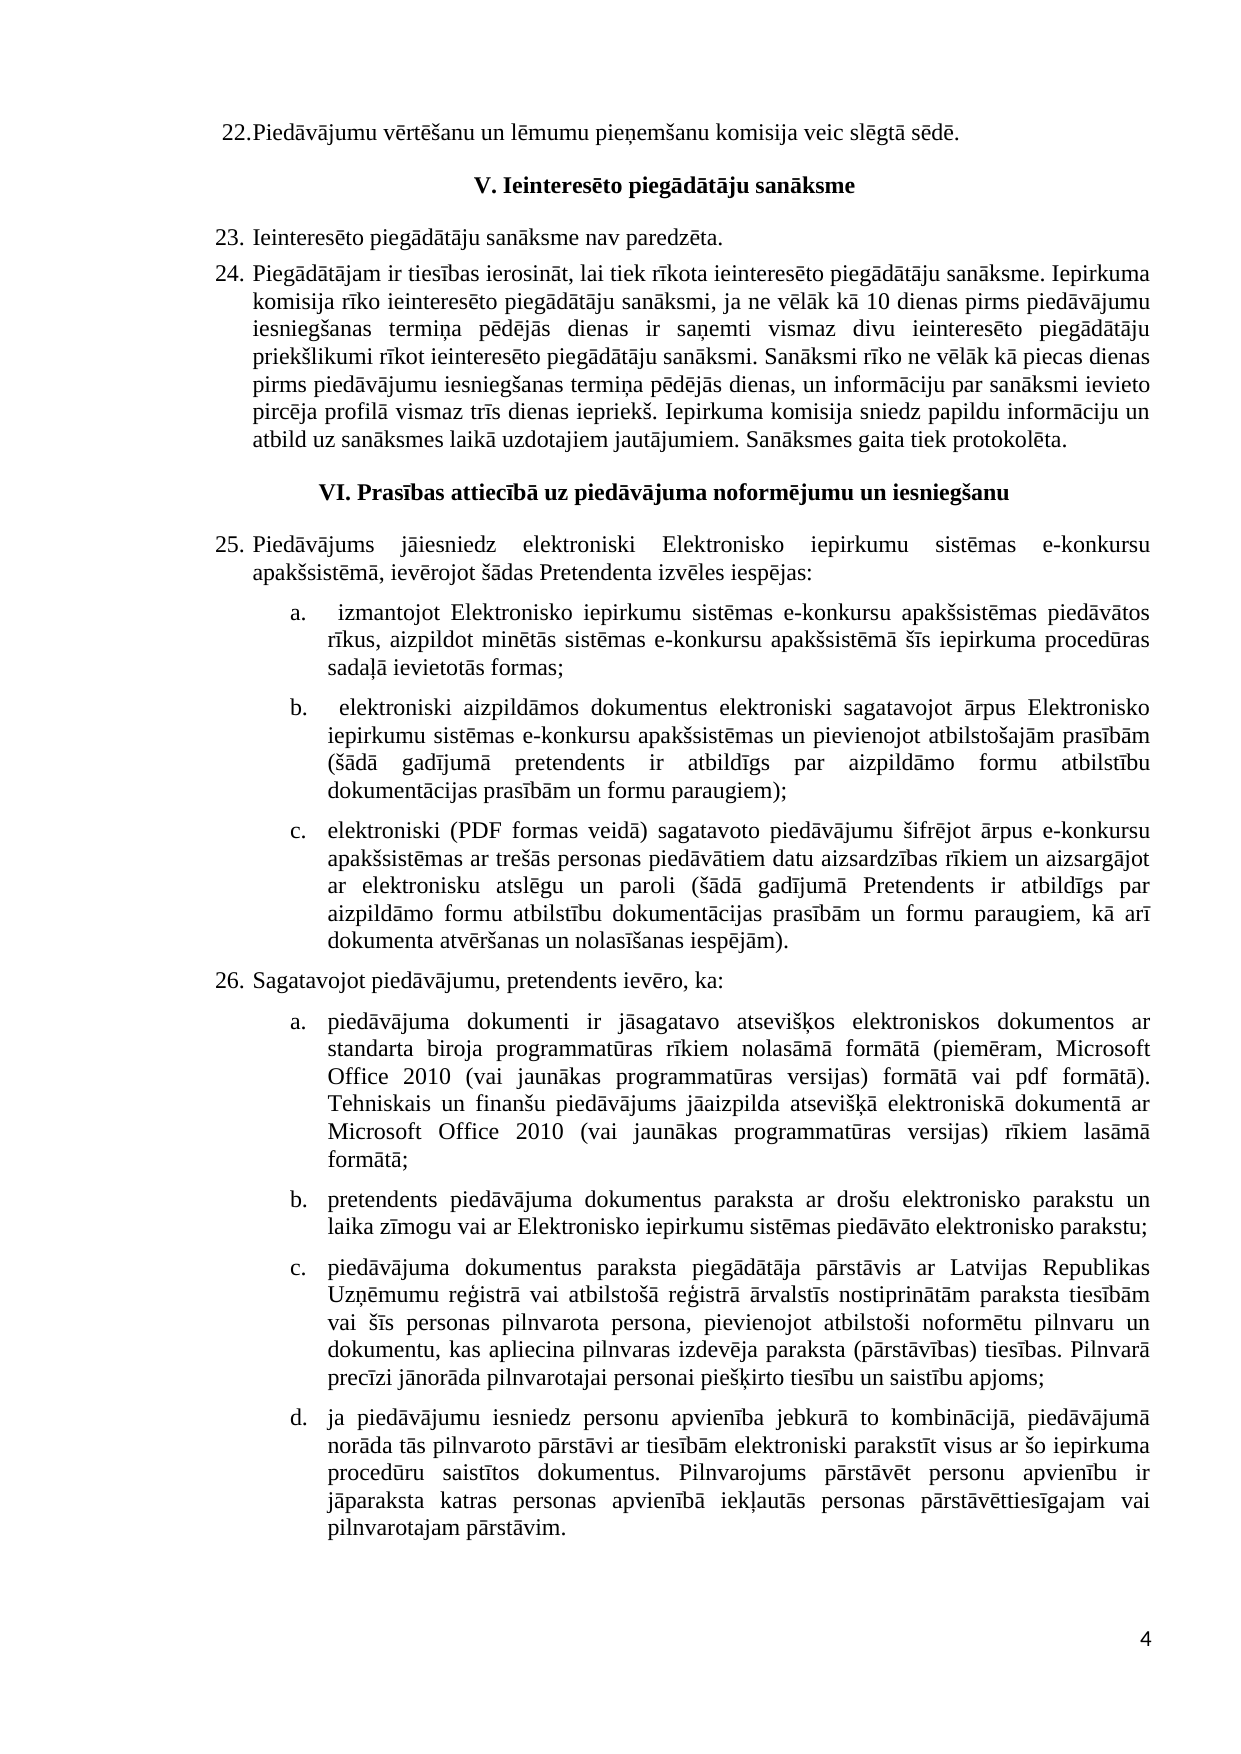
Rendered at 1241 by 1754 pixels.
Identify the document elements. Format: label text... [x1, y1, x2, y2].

list elektroniski (PDF formas veidā) sagatavoto piedāvājumu šifrējot ārpus e-konkursu apakšsistēmas ar trešās personas piedāvātiem datu aizsardzības rīkiem un aizsargājot ar elektronisku atslēgu un paroli (šādā gadījumā Pretendents ir atbildīgs par aizpildāmo formu atbilstību dokumentācijas prasībām un formu paraugiem, kā arī dokumenta atvēršanas un nolasīšanas iespējām). [290, 816, 1152, 954]
list pretendents piedāvājuma dokumentus paraksta ar drošu elektronisko parakstu un laika zīmogu vai ar Elektronisko iepirkumu sistēmas piedāvāto elektronisko parakstu; [290, 1185, 1152, 1240]
list Ieinteresēto piegādātāju sanāksme nav paredzēta. [215, 223, 1152, 251]
list Piegādātājam ir tiesības ierosināt, lai tiek rīkota ieinteresēto piegādātāju sanāksme. Iepirkuma komisija rīko ieinteresēto piegādātāju sanāksmi, ja ne vēlāk kā 10 dienas pirms piedāvājumu iesniegšanas termiņa pēdējās dienas ir saņemti vismaz divu ieinteresēto piegādātāju priekšlikumi rīkot ieinteresēto piegādātāju sanāksmi. Sanāksmi rīko ne vēlāk kā piecas dienas pirms piedāvājumu iesniegšanas termiņa pēdējās dienas, un informāciju par sanāksmi ievieto pircēja profilā vismaz trīs dienas iepriekš. Iepirkuma komisija sniedz papildu informāciju un atbild uz sanāksmes laikā uzdotajiem jautājumiem. Sanāksmes gaita tiek protokolēta. [215, 259, 1152, 452]
text VI. Prasības attiecībā uz piedāvājuma noformējumu un iesniegšanu [177, 477, 1152, 505]
list ja piedāvājumu iesniedz personu apvienība jebkurā to kombinācijā, piedāvājumā norāda tās pilnvaroto pārstāvi ar tiesībām elektroniski parakstīt visus ar šo iepirkuma procedūru saistītos dokumentus. Pilnvarojums pārstāvēt personu apvienību ir jāparaksta katras personas apvienībā iekļautās personas pārstāvēttiesīgajam vai pilnvarotajam pārstāvim. [290, 1403, 1152, 1541]
list izmantojot Elektronisko iepirkumu sistēmas e-konkursu apakšsistēmas piedāvātos rīkus, aizpildot minētās sistēmas e-konkursu apakšsistēmā šīs iepirkuma procedūras sadaļā ievietotās formas; [290, 598, 1152, 681]
list elektroniski aizpildāmos dokumentus elektroniski sagatavojot ārpus Elektronisko iepirkumu sistēmas e-konkursu apakšsistēmas un pievienojot atbilstošajām prasībām (šādā gadījumā pretendents ir atbildīgs par aizpildāmo formu atbilstību dokumentācijas prasībām un formu paraugiem); [290, 693, 1152, 803]
list Piedāvājums jāiesniedz elektroniski Elektronisko iepirkumu sistēmas e-konkursu apakšsistēmā, ievērojot šādas Pretendenta izvēles iespējas: [215, 530, 1152, 585]
list Piedāvājumu vērtēšanu un lēmumu pieņemšanu komisija veic slēgtā sēdē. [222, 118, 1152, 146]
text V. Ieinteresēto piegādātāju sanāksme [177, 171, 1152, 198]
list Sagatavojot piedāvājumu, pretendents ievēro, ka: [215, 967, 1152, 994]
list piedāvājuma dokumentus paraksta piegādātāja pārstāvis ar Latvijas Republikas Uzņēmumu reģistrā vai atbilstošā reģistrā ārvalstīs nostiprinātām paraksta tiesībām vai šīs personas pilnvarota persona, pievienojot atbilstoši noformētu pilnvaru un dokumentu, kas apliecina pilnvaras izdevēja paraksta (pārstāvības) tiesības. Pilnvarā precīzi jānorāda pilnvarotajai personai piešķirto tiesību un saistību apjoms; [290, 1252, 1152, 1391]
list piedāvājuma dokumenti ir jāsagatavo atsevišķos elektroniskos dokumentos ar standarta biroja programmatūras rīkiem nolasāmā formātā (piemēram, Microsoft Office 2010 (vai jaunākas programmatūras versijas) formātā vai pdf formātā). Tehniskais un finanšu piedāvājums jāaizpilda atsevišķā elektroniskā dokumentā ar Microsoft Office 2010 (vai jaunākas programmatūras versijas) rīkiem lasāmā formātā; [290, 1007, 1152, 1172]
